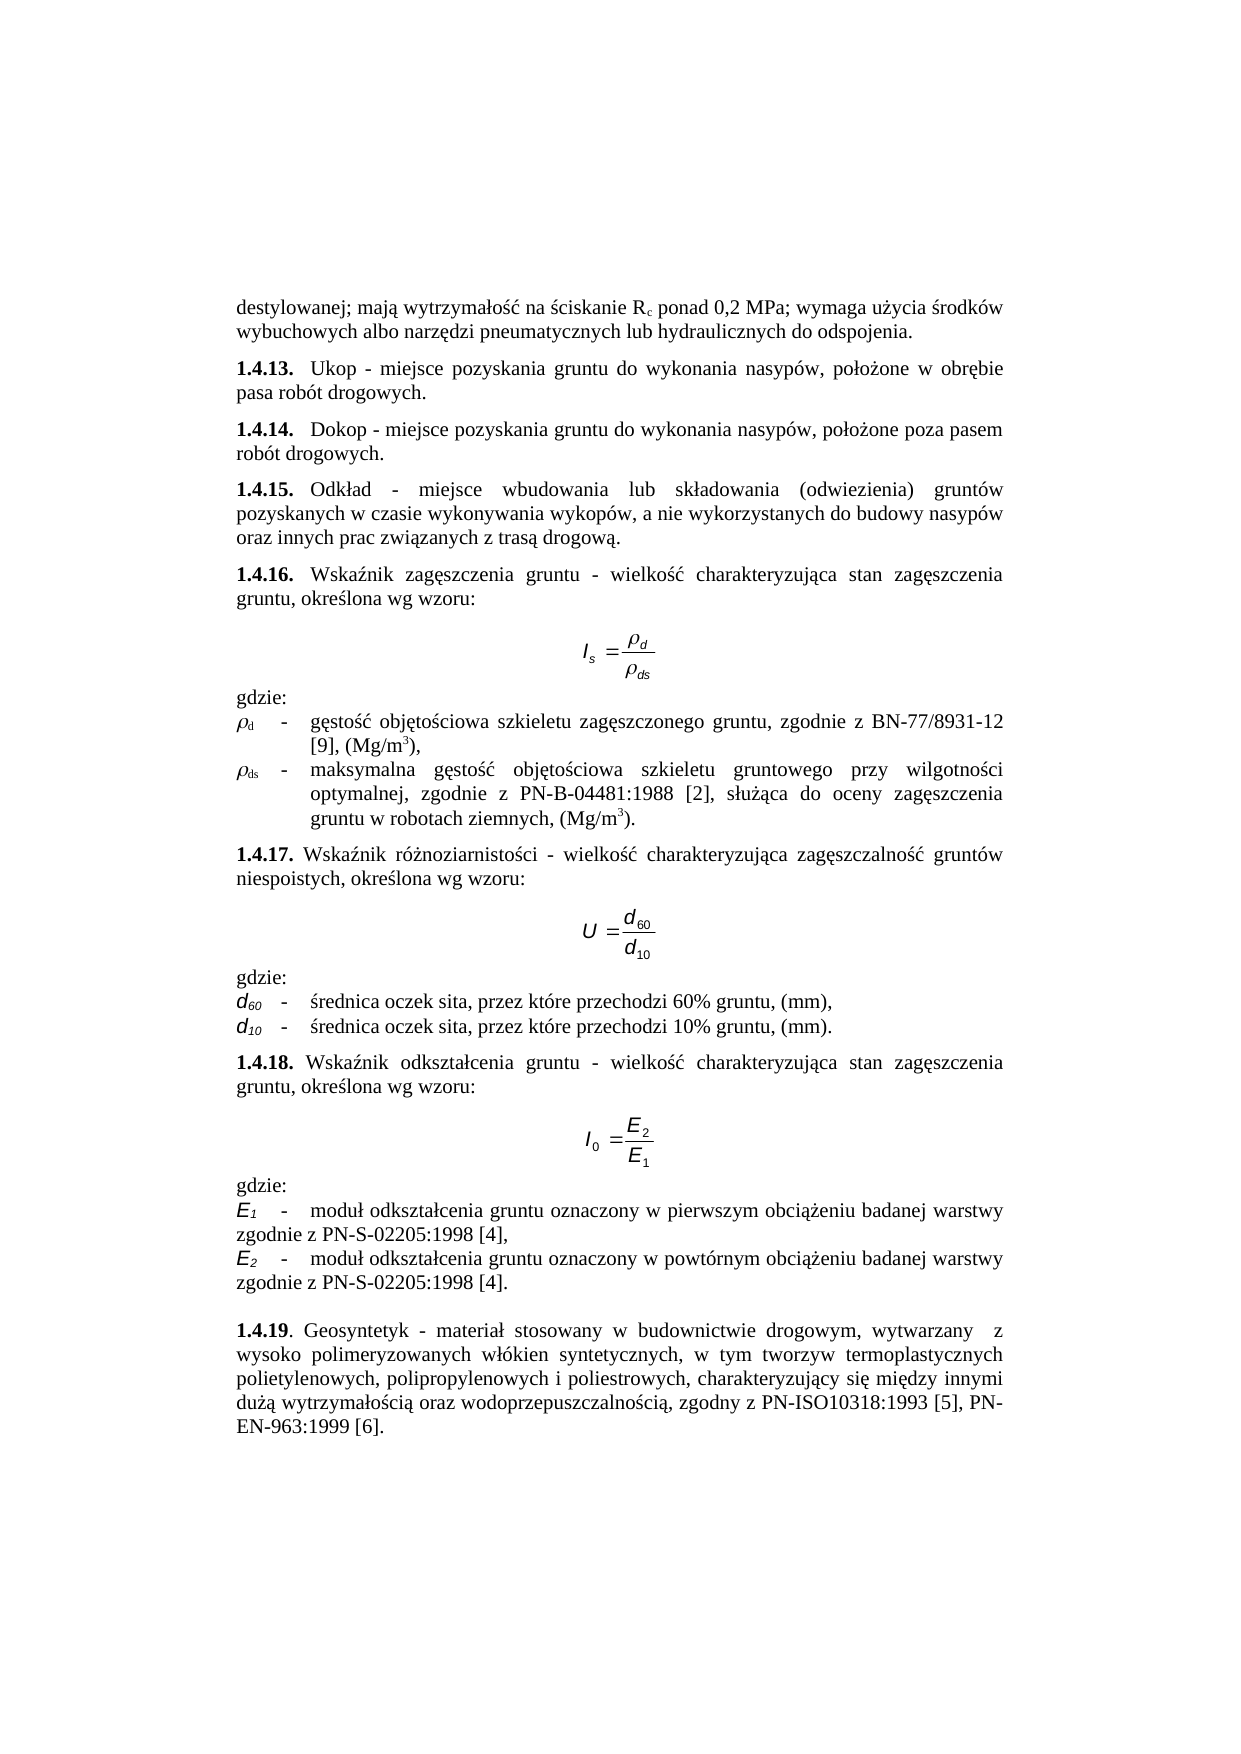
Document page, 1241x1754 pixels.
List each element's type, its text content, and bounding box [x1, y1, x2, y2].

text gdzie: [236, 1173, 1004, 1197]
text 1.4.19. Geosyntetyk - materiał stosowany w budownictwie drogowym, wytwarzany z wysoko polimeryzowanych włókien syntetycznych, w tym tworzyw termoplastycznych polietylenowych, polipropylenowych i poliestrowych, charakteryzujący się między innymi dużą wytrzymałością oraz wodoprzepuszczalnością, zgodny z PN-ISO10318:1993 [5], PN-EN-963:1999 [6]. [236, 1318, 1004, 1438]
text 1.4.14. Dokop - miejsce pozyskania gruntu do wykonania nasypów, położone poza pasem robót drogowych. [236, 417, 1004, 465]
text d - gęstość objętościowa szkieletu zagęszczonego gruntu, zgodnie z BN-77/8931-12 [9], (Mg/m3), [236, 709, 1004, 757]
text 1.4.13. Ukop - miejsce pozyskania gruntu do wykonania nasypów, położone w obrębie pasa robót drogowych. [236, 356, 1004, 404]
text E2 - moduł odkształcenia gruntu oznaczony w powtórnym obciążeniu badanej warstwy zgodnie z PN-S-02205:1998 [4]. [236, 1246, 1004, 1294]
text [236, 295, 1004, 343]
text 1.4.17. Wskaźnik różnoziarnistości - wielkość charakteryzująca zagęszczalność gruntów niespoistych, określona wg wzoru: [236, 842, 1004, 890]
text ds - maksymalna gęstość objętościowa szkieletu gruntowego przy wilgotności optymalnej, zgodnie z PN-B-04481:1988 [2], służąca do oceny zagęszczenia gruntu w robotach ziemnych, (Mg/m3). [236, 757, 1004, 829]
text d10 - średnica oczek sita, przez które przechodzi 10% gruntu, (mm). [236, 1013, 1004, 1038]
text gdzie: [236, 965, 1004, 989]
text 1.4.18. Wskaźnik odkształcenia gruntu - wielkość charakteryzująca stan zagęszczenia gruntu, określona wg wzoru: [236, 1050, 1004, 1098]
text d60 - średnica oczek sita, przez które przechodzi 60% gruntu, (mm), [236, 989, 1004, 1013]
text E1 - moduł odkształcenia gruntu oznaczony w pierwszym obciążeniu badanej warstwy zgodnie z PN-S-02205:1998 [4], [236, 1197, 1004, 1246]
text gdzie: [236, 685, 1004, 709]
text 1.4.15. Odkład - miejsce wbudowania lub składowania (odwiezienia) gruntów pozyskanych w czasie wykonywania wykopów, a nie wykorzystanych do budowy nasypów oraz innych prac związanych z trasą drogową. [236, 477, 1004, 549]
text 1.4.16. Wskaźnik zagęszczenia gruntu - wielkość charakteryzująca stan zagęszczenia gruntu, określona wg wzoru: [236, 562, 1004, 610]
